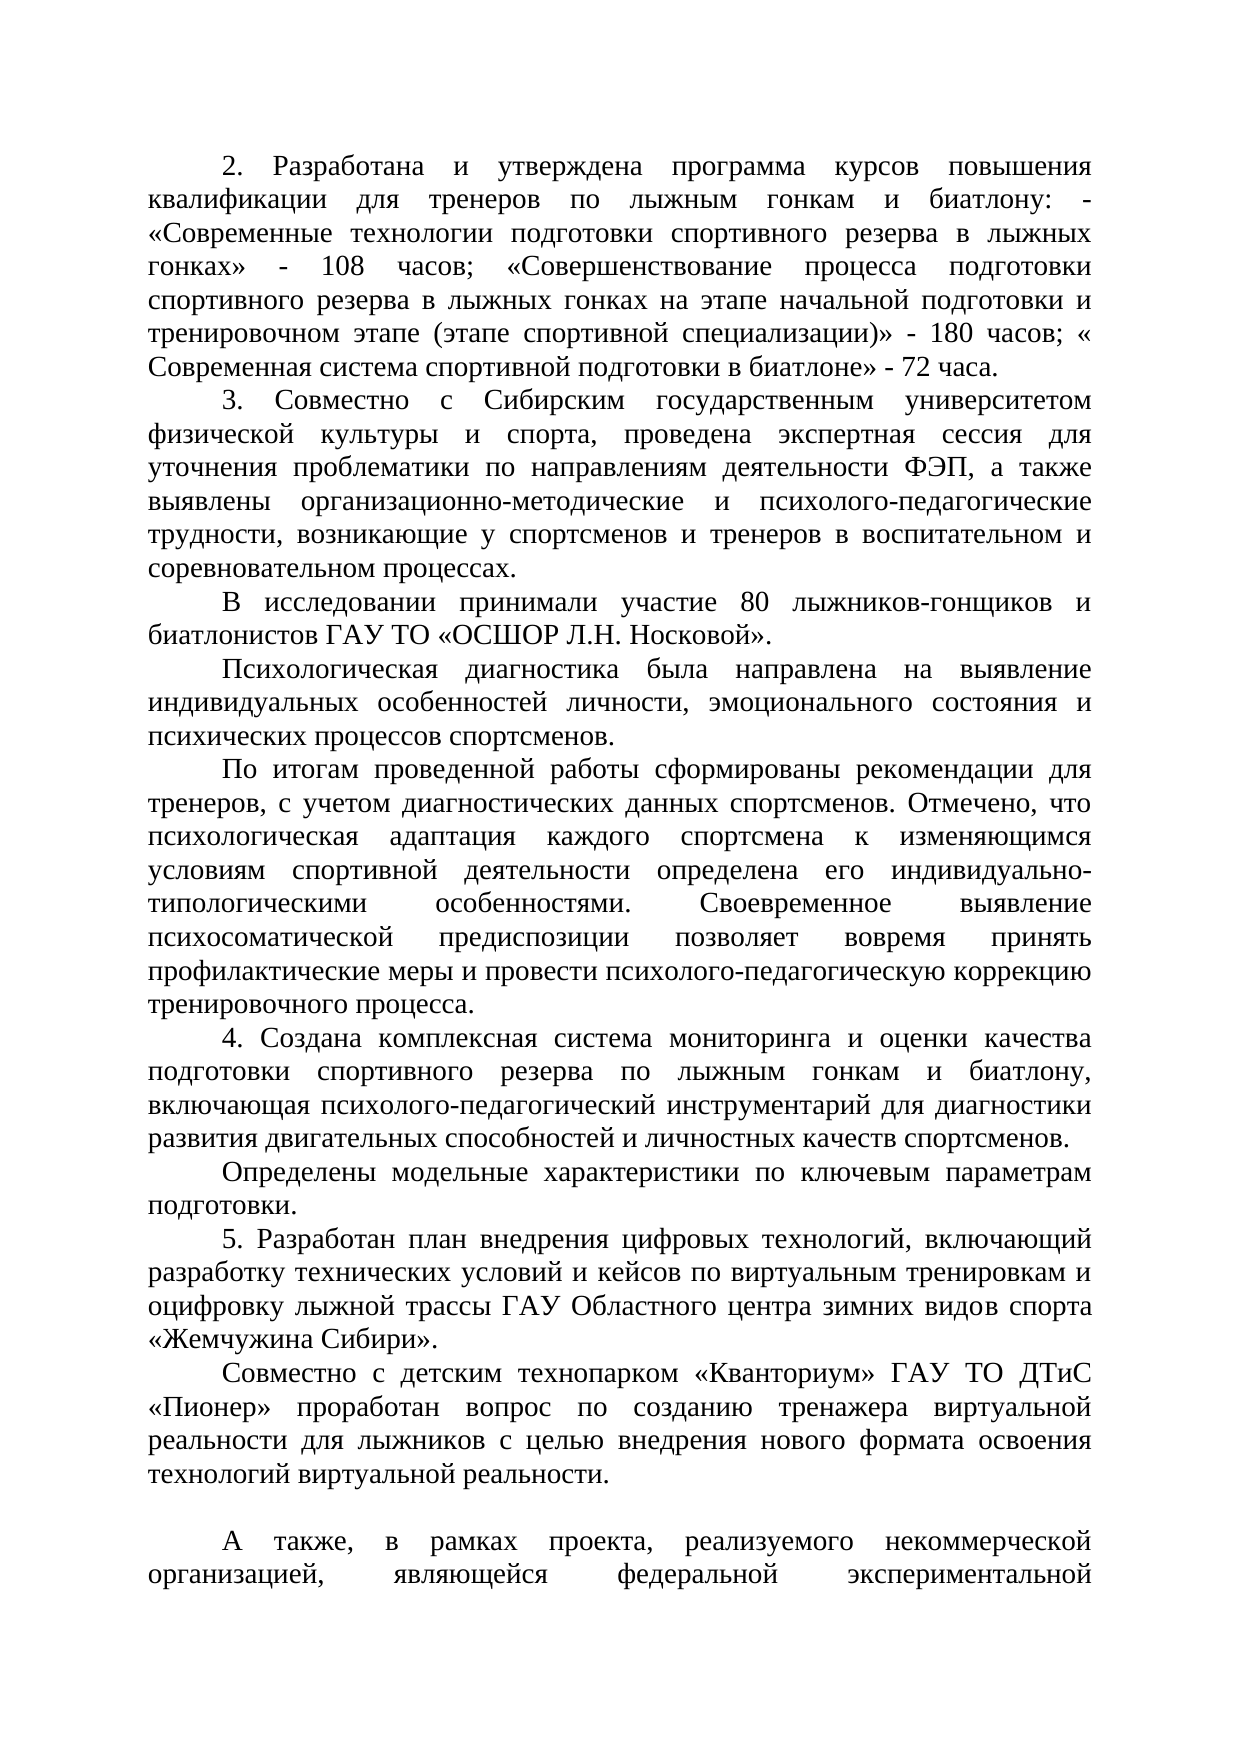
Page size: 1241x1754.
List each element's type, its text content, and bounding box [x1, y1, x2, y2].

list 5. Разработан план внедрения цифровых технологий, включающий разработку технических условий и кейсов по виртуальным тренировкам и оцифровку лыжной трассы ГАУ Областного центра зимних видов спорта «Жемчужина Сибири». [148, 1288, 1092, 1355]
list Определены модельные характеристики по ключевым параметрам подготовки. [148, 1154, 1092, 1221]
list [148, 1523, 1092, 1590]
list 2. Разработана и утверждена программа курсов повышения квалификации для тренеров по лыжным гонкам и биатлону: - «Современные технологии подготовки спортивного резерва в лыжных гонках» - 108 часов; «Совершенствование процесса подготовки спортивного резерва в лыжных гонках на этапе начальной подготовки и тренировочном этапе (этапе спортивной специализации)» - 180 часов; « Современная система спортивной подготовки в биатлоне» - 72 часа. [148, 148, 1092, 382]
list В исследовании принимали участие 80 лыжников-гонщиков и биатлонистов ГАУ ТО «ОСШОР Л.Н. Носковой». [148, 584, 1092, 651]
list 5. Разработан план внедрения цифровых технологий, включающий разработку технических условий и кейсов по виртуальным тренировкам и оцифровку лыжной трассы ГАУ Областного центра зимних видов спорта «Жемчужина Сибири». [148, 1221, 1092, 1255]
list По итогам проведенной работы сформированы рекомендации для тренеров, с учетом диагностических данных спортсменов. Отмечено, что психологическая адаптация каждого спортсмена к изменяющимся условиям спортивной деятельности определена его индивидуально-типологическими особенностями. Своевременное выявление психосоматической предиспозиции позволяет вовремя принять профилактические меры и провести психолого-педагогическую коррекцию тренировочного процесса. [148, 751, 1092, 1020]
list Совместно с детским технопарком «Кванториум» ГАУ ТО ДТиС «Пионер» проработан вопрос по созданию тренажера виртуальной реальности для лыжников с целью внедрения нового формата освоения технологий виртуальной реальности. [148, 1355, 1092, 1489]
list Психологическая диагностика была направлена на выявление индивидуальных особенностей личности, эмоционального состояния и психических процессов спортсменов. [148, 651, 1092, 751]
list 3. Совместно с Сибирским государственным университетом физической культуры и спорта, проведена экспертная сессия для уточнения проблематики по направлениям деятельности ФЭП, а также выявлены организационно-методические и психолого-педагогические трудности, возникающие у спортсменов и тренеров в воспитательном и соревновательном процессах. [148, 382, 1092, 584]
list 4. Создана комплексная система мониторинга и оценки качества подготовки спортивного резерва по лыжным гонкам и биатлону, включающая психолого-педагогический инструментарий для диагностики развития двигательных способностей и личностных качеств спортсменов. [148, 1020, 1092, 1154]
